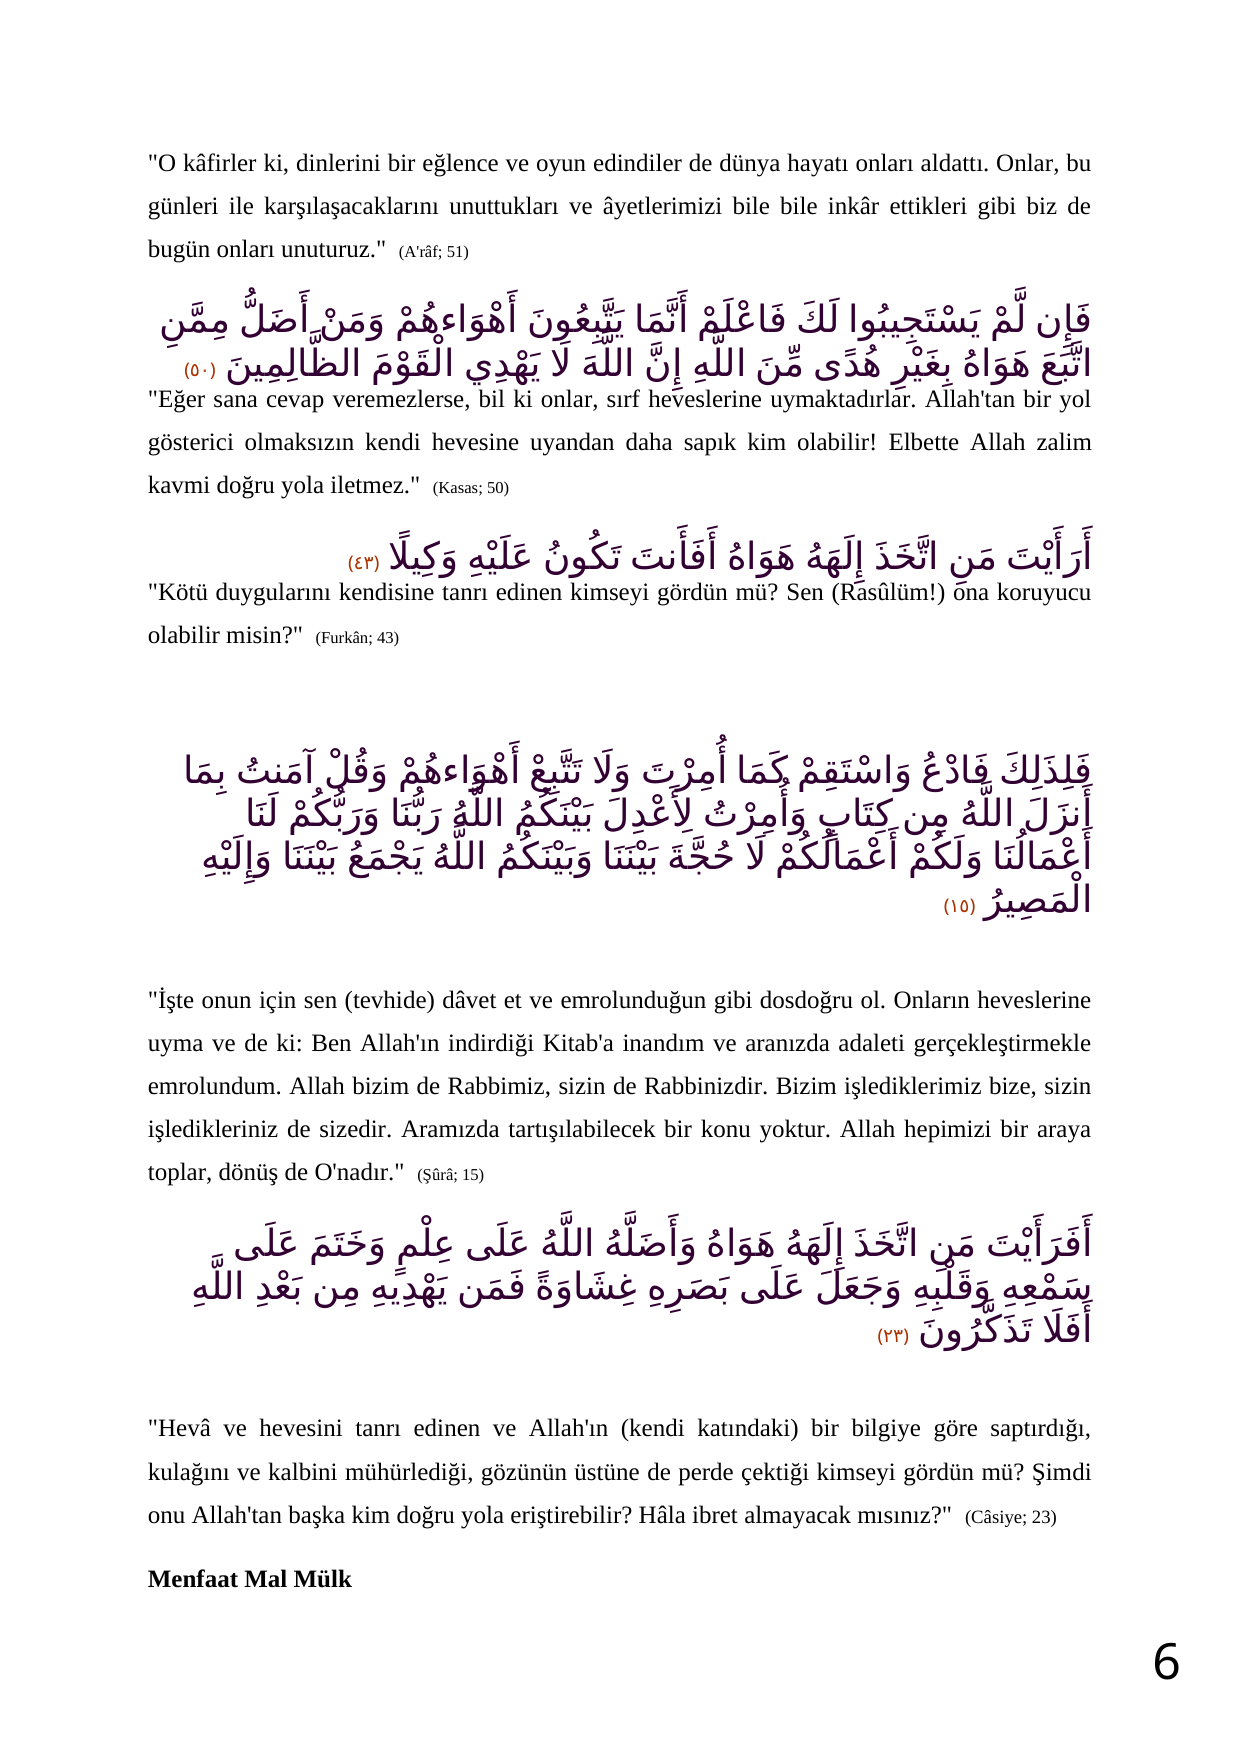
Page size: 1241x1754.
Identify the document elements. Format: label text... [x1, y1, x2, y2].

text "Kötü duygularını kendisine tanrı edinen kimseyi gördün mü? Sen (Rasûlüm!) ona koruyucu olabilir misin?" (Furkân; 43) [148, 577, 1093, 649]
text Menfaat Mal Mülk [148, 1564, 1093, 1592]
text فَإِن لَّمْ يَسْتَجِيبُوا لَكَ فَاعْلَمْ أَنَّمَا يَتَّبِعُونَ أَهْوَاءهُمْ وَمَنْ أَضَلُّ مِمَّنِ اتَّبَعَ هَوَاهُ بِغَيْرِ هُدًى مِّنَ اللَّهِ إِنَّ اللَّهَ لَا يَهْدِي الْقَوْمَ الظَّالِمِينَ ﴿٥٠﴾ [148, 298, 1093, 384]
text أَفَرَأَيْتَ مَنِ اتَّخَذَ إِلَهَهُ هَوَاهُ وَأَضَلَّهُ اللَّهُ عَلَى عِلْمٍ وَخَتَمَ عَلَى سَمْعِهِ وَقَلْبِهِ وَجَعَلَ عَلَى بَصَرِهِ غِشَاوَةً فَمَن يَهْدِيهِ مِن بَعْدِ اللَّهِ أَفَلَا تَذَكَّرُونَ ﴿٢٣﴾ [148, 1221, 1093, 1351]
text أَرَأَيْتَ مَنِ اتَّخَذَ إِلَهَهُ هَوَاهُ أَفَأَنتَ تَكُونُ عَلَيْهِ وَكِيلًا ﴿٤٣﴾ [148, 534, 1093, 577]
text "O kâfirler ki, dinlerini bir eğlence ve oyun edindiler de dünya hayatı onları aldattı. Onlar, bu günleri ile karşılaşacaklarını unuttukları ve âyetlerimizi bile bile inkâr ettikleri gibi biz de bugün onları unuturuz." (A'râf; 51) [148, 148, 1093, 263]
text "Eğer sana cevap veremezlerse, bil ki onlar, sırf heveslerine uymaktadırlar. Allah'tan bir yol gösterici olmaksızın kendi hevesine uyandan daha sapık kim olabilir! Elbette Allah zalim kavmi doğru yola iletmez." (Kasas; 50) [148, 384, 1093, 499]
text "İşte onun için sen (tevhide) dâvet et ve emrolunduğun gibi dosdoğru ol. Onların heveslerine uyma ve de ki: Ben Allah'ın indirdiği Kitab'a inandım ve aranızda adaleti gerçekleştirmekle emrolundum. Allah bizim de Rabbimiz, sizin de Rabbinizdir. Bizim işlediklerimiz bize, sizin işledikleriniz de sizedir. Aramızda tartışılabilecek bir konu yoktur. Allah hepimizi bir araya toplar, dönüş de O'nadır." (Şûrâ; 15) [148, 985, 1093, 1186]
text فَلِذَلِكَ فَادْعُ وَاسْتَقِمْ كَمَا أُمِرْتَ وَلَا تَتَّبِعْ أَهْوَاءهُمْ وَقُلْ آمَنتُ بِمَا أَنزَلَ اللَّهُ مِن كِتَابٍ وَأُمِرْتُ لِأَعْدِلَ بَيْنَكُمُ اللَّهُ رَبُّنَا وَرَبُّكُمْ لَنَا أَعْمَالُنَا وَلَكُمْ أَعْمَالُكُمْ لَا حُجَّةَ بَيْنَنَا وَبَيْنَكُمُ اللَّهُ يَجْمَعُ بَيْنَنَا وَإِلَيْهِ الْمَصِيرُ ﴿١٥﴾ [148, 748, 1093, 921]
text "Hevâ ve hevesini tanrı edinen ve Allah'ın (kendi katındaki) bir bilgiye göre saptırdığı, kulağını ve kalbini mühürlediği, gözünün üstüne de perde çektiği kimseyi gördün mü? Şimdi onu Allah'tan başka kim doğru yola eriştirebilir? Hâla ibret almayacak mısınız?" (Câsiye; 23) [148, 1413, 1093, 1528]
